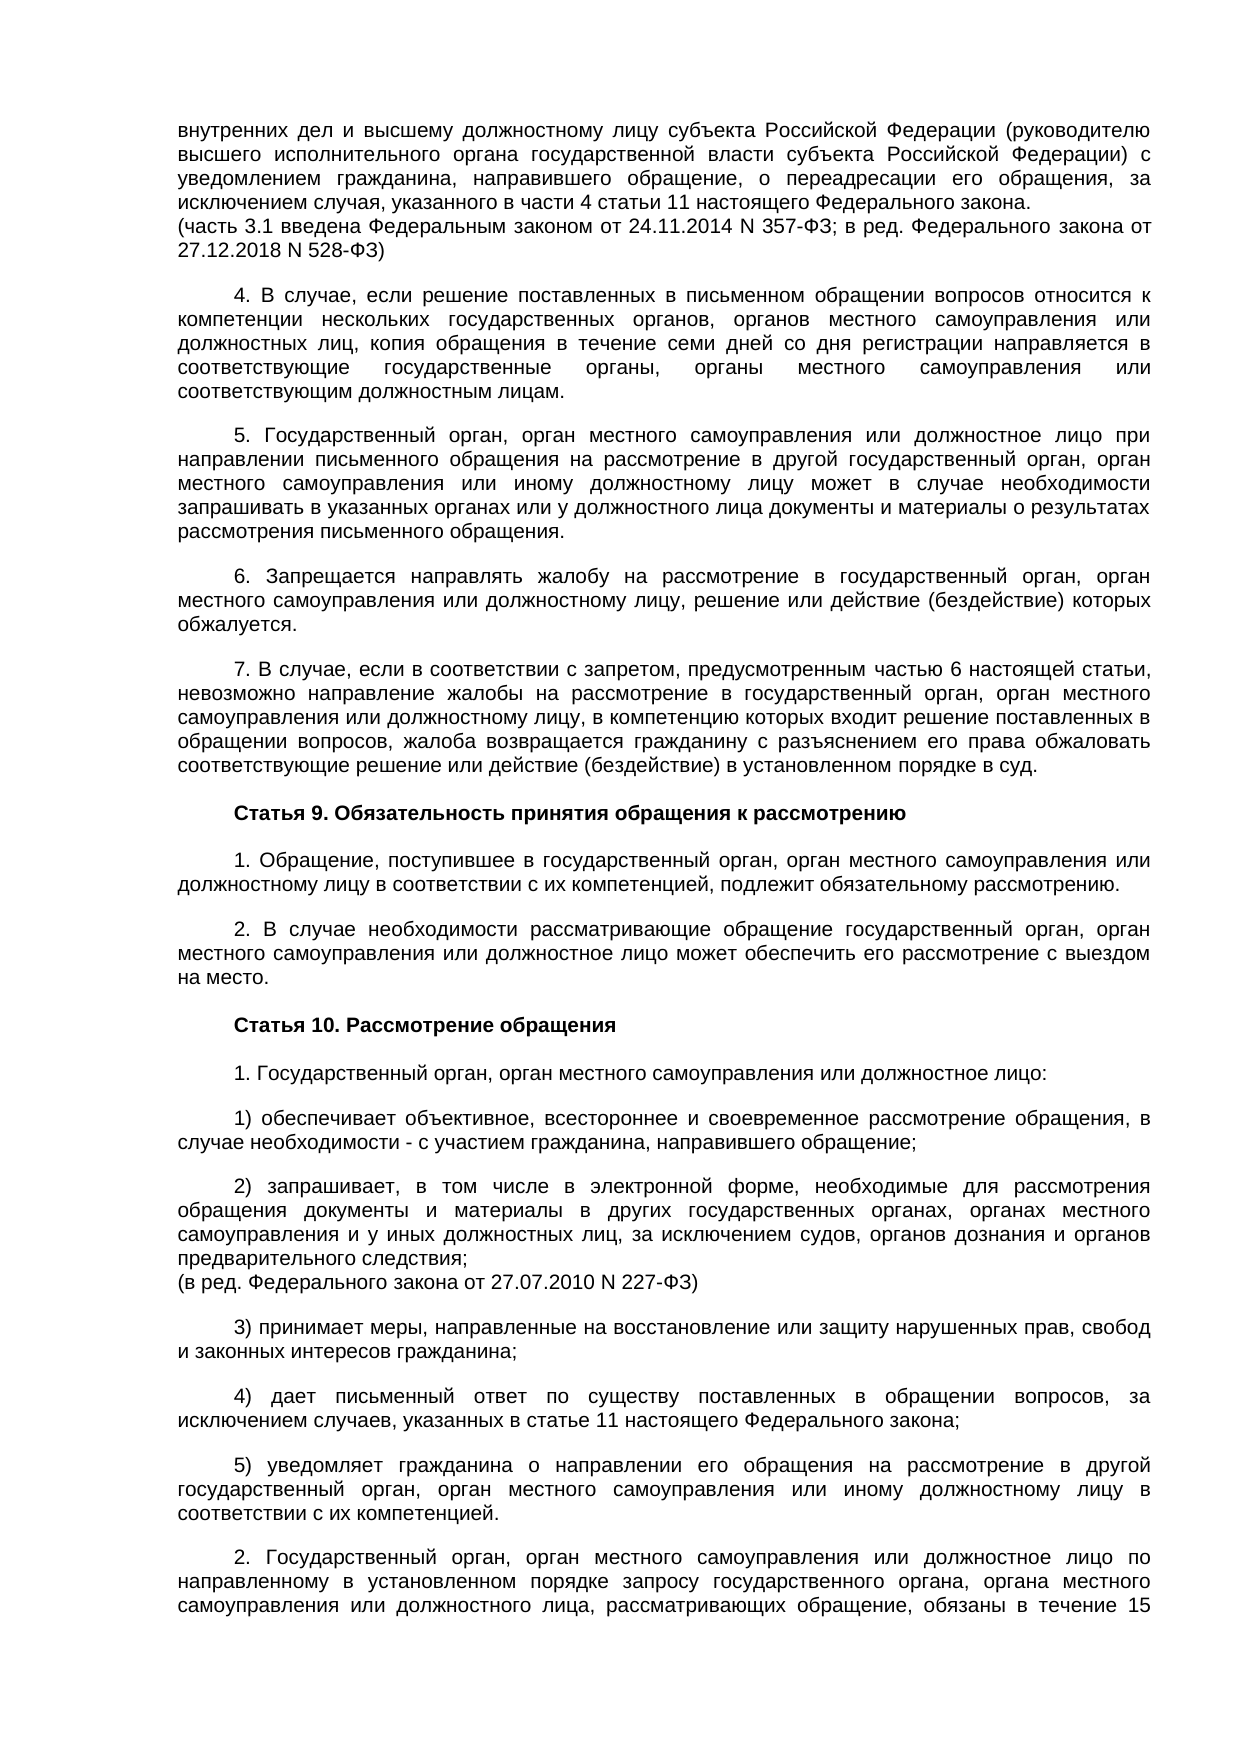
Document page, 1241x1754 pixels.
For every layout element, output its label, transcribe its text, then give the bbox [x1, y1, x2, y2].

text 6. Запрещается направлять жалобу на рассмотрение в государственный орган, орган местного самоуправления или должностному лицу, решение или действие (бездействие) которых обжалуется. [177, 564, 1152, 636]
text 1. Обращение, поступившее в государственный орган, орган местного самоуправления или должностному лицу в соответствии с их компетенцией, подлежит обязательному рассмотрению. [177, 848, 1152, 896]
title Статья 10. Рассмотрение обращения [177, 1013, 1152, 1037]
text 4. В случае, если решение поставленных в письменном обращении вопросов относится к компетенции нескольких государственных органов, органов местного самоуправления или должностных лиц, копия обращения в течение семи дней со дня регистрации направляется в соответствующие государственные органы, органы местного самоуправления или соответствующим должностным лицам. [177, 283, 1152, 402]
text 4) дает письменный ответ по существу поставленных в обращении вопросов, за исключением случаев, указанных в статье 11 настоящего Федерального закона; [177, 1384, 1152, 1432]
title Статья 9. Обязательность принятия обращения к рассмотрению [177, 800, 1152, 824]
text 7. В случае, если в соответствии с запретом, предусмотренным частью 6 настоящей статьи, невозможно направление жалобы на рассмотрение в государственный орган, орган местного самоуправления или должностному лицу, в компетенцию которых входит решение поставленных в обращении вопросов, жалоба возвращается гражданину с разъяснением его права обжаловать соответствующие решение или действие (бездействие) в установленном порядке в суд. [177, 657, 1152, 776]
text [177, 1545, 1152, 1617]
text 2) запрашивает, в том числе в электронной форме, необходимые для рассмотрения обращения документы и материалы в других государственных органах, органах местного самоуправления и у иных должностных лиц, за исключением судов, органов дознания и органов предварительного следствия; [177, 1174, 1152, 1270]
text 1. Государственный орган, орган местного самоуправления или должностное лицо: [177, 1061, 1152, 1085]
text (часть 3.1 введена Федеральным законом от 24.11.2014 N 357-ФЗ; в ред. Федерального закона от 27.12.2018 N 528-ФЗ) [177, 214, 1152, 262]
text 1) обеспечивает объективное, всестороннее и своевременное рассмотрение обращения, в случае необходимости - с участием гражданина, направившего обращение; [177, 1106, 1152, 1153]
text (в ред. Федерального закона от 27.07.2010 N 227-ФЗ) [177, 1270, 1152, 1294]
text 3) принимает меры, направленные на восстановление или защиту нарушенных прав, свобод и законных интересов гражданина; [177, 1315, 1152, 1363]
text 5) уведомляет гражданина о направлении его обращения на рассмотрение в другой государственный орган, орган местного самоуправления или иному должностному лицу в соответствии с их компетенцией. [177, 1452, 1152, 1524]
text 5. Государственный орган, орган местного самоуправления или должностное лицо при направлении письменного обращения на рассмотрение в другой государственный орган, орган местного самоуправления или иному должностному лицу может в случае необходимости запрашивать в указанных органах или у должностного лица документы и материалы о результатах рассмотрения письменного обращения. [177, 423, 1152, 543]
text 2. В случае необходимости рассматривающие обращение государственный орган, орган местного самоуправления или должностное лицо может обеспечить его рассмотрение с выездом на место. [177, 917, 1152, 989]
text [177, 118, 1152, 214]
